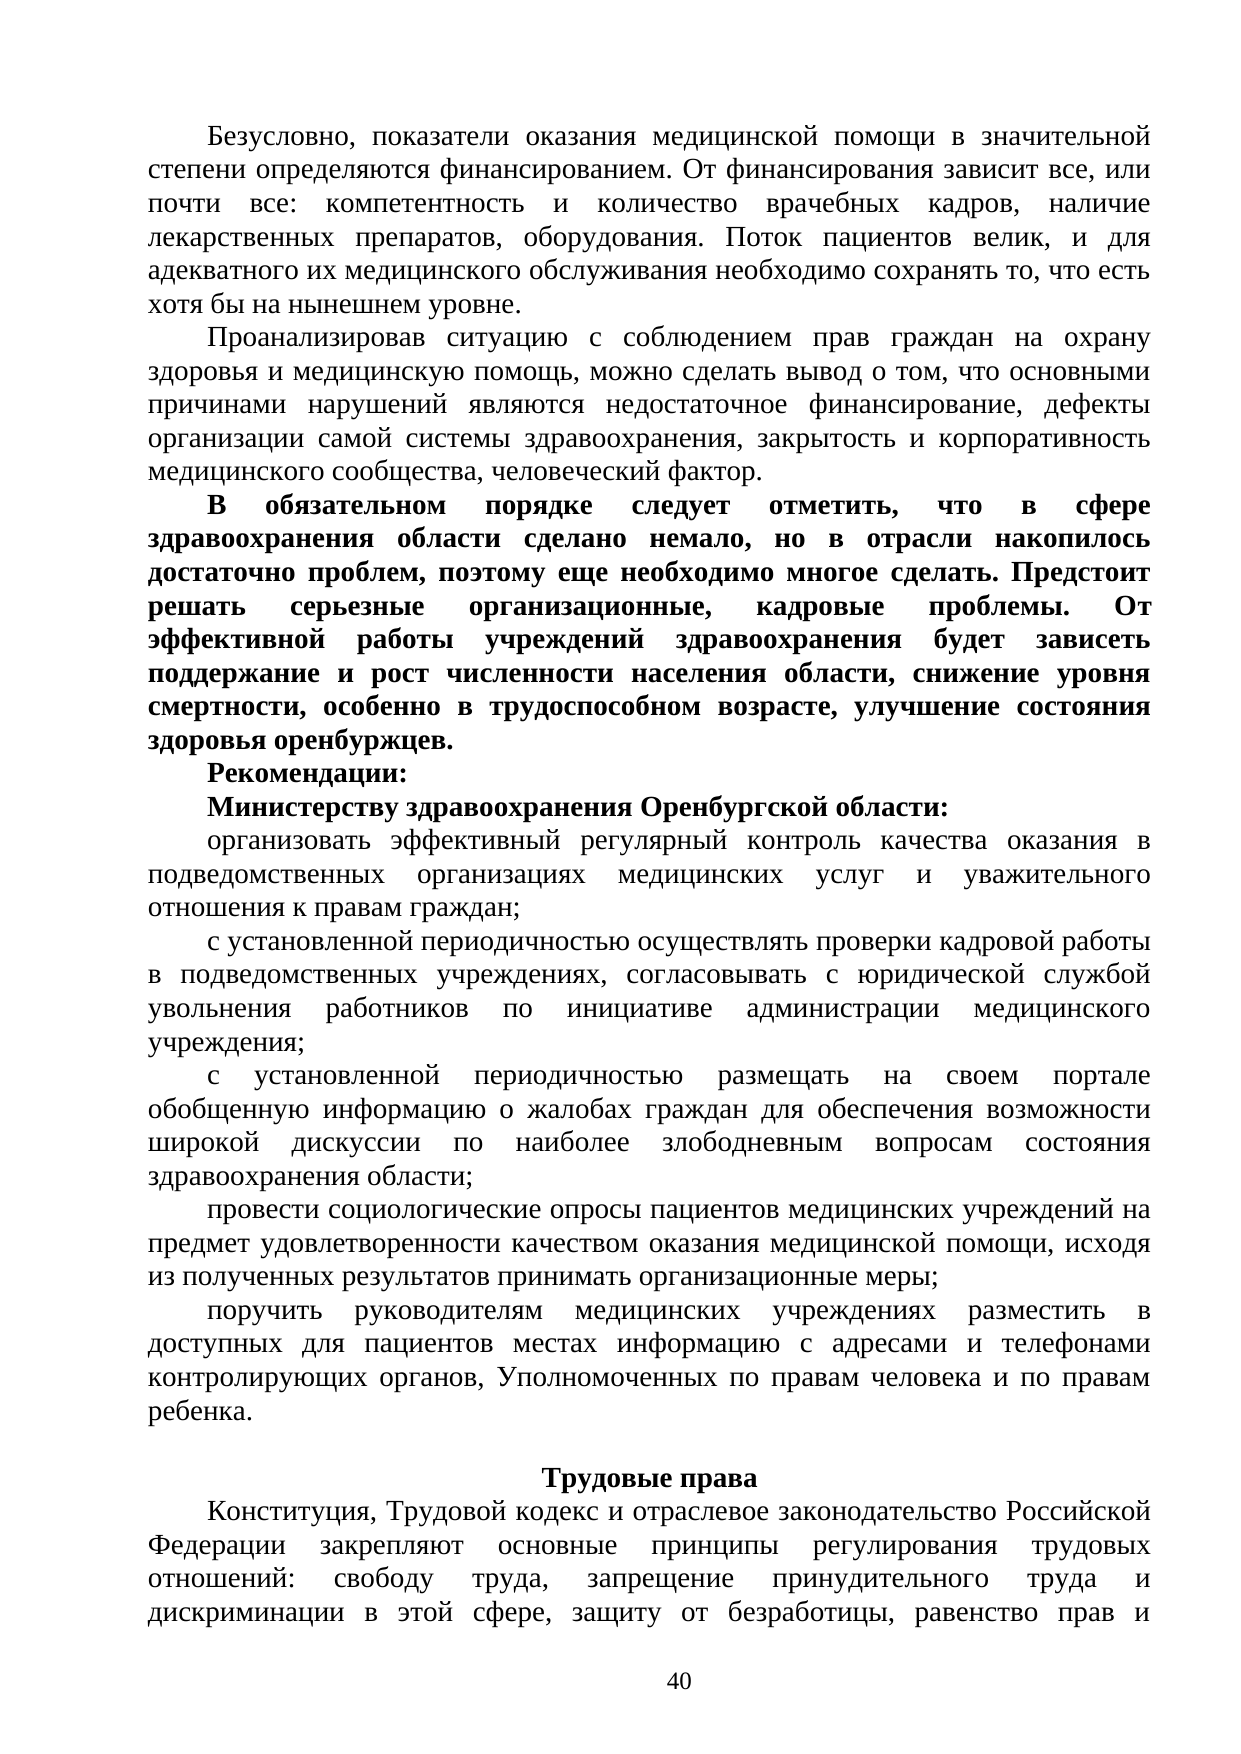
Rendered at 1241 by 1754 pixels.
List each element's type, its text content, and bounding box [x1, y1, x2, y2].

text с установленной периодичностью осуществлять проверки кадровой работы в подведомственных учреждениях, согласовывать с юридической службой увольнения работников по инициативе администрации медицинского учреждения; [148, 923, 1152, 1057]
text Проанализировав ситуацию с соблюдением прав граждан на охрану здоровья и медицинскую помощь, можно сделать вывод о том, что основными причинами нарушений являются недостаточное финансирование, дефекты организации самой системы здравоохранения, закрытость и корпоративность медицинского сообщества, человеческий фактор. [148, 319, 1152, 487]
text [148, 1493, 1152, 1627]
text Безусловно, показатели оказания медицинской помощи в значительной степени определяются финансированием. От финансирования зависит все, или почти все: компетентность и количество врачебных кадров, наличие лекарственных препаратов, оборудования. Поток пациентов велик, и для адекватного их медицинского обслуживания необходимо сохранять то, что есть хотя бы на нынешнем уровне. [148, 118, 1152, 319]
text Трудовые права [148, 1460, 1152, 1493]
text Рекомендации: [148, 755, 1152, 789]
text поручить руководителям медицинских учреждениях разместить в доступных для пациентов местах информацию с адресами и телефонами контролирующих органов, Уполномоченных по правам человека и по правам ребенка. [148, 1292, 1152, 1426]
text организовать эффективный регулярный контроль качества оказания в подведомственных организациях медицинских услуг и уважительного отношения к правам граждан; [148, 822, 1152, 923]
text провести социологические опросы пациентов медицинских учреждений на предмет удовлетворенности качеством оказания медицинской помощи, исходя из полученных результатов принимать организационные меры; [148, 1191, 1152, 1292]
text Министерству здравоохранения Оренбургской области: [148, 789, 1152, 822]
text с установленной периодичностью размещать на своем портале обобщенную информацию о жалобах граждан для обеспечения возможности широкой дискуссии по наиболее злободневным вопросам состояния здравоохранения области; [148, 1057, 1152, 1191]
text В обязательном порядке следует отметить, что в сфере здравоохранения области сделано немало, но в отрасли накопилось достаточно проблем, поэтому еще необходимо многое сделать. Предстоит решать серьезные организационные, кадровые проблемы. От эффективной работы учреждений здравоохранения будет зависеть поддержание и рост численности населения области, снижение уровня смертности, особенно в трудоспособном возрасте, улучшение состояния здоровья оренбуржцев. [148, 487, 1152, 755]
